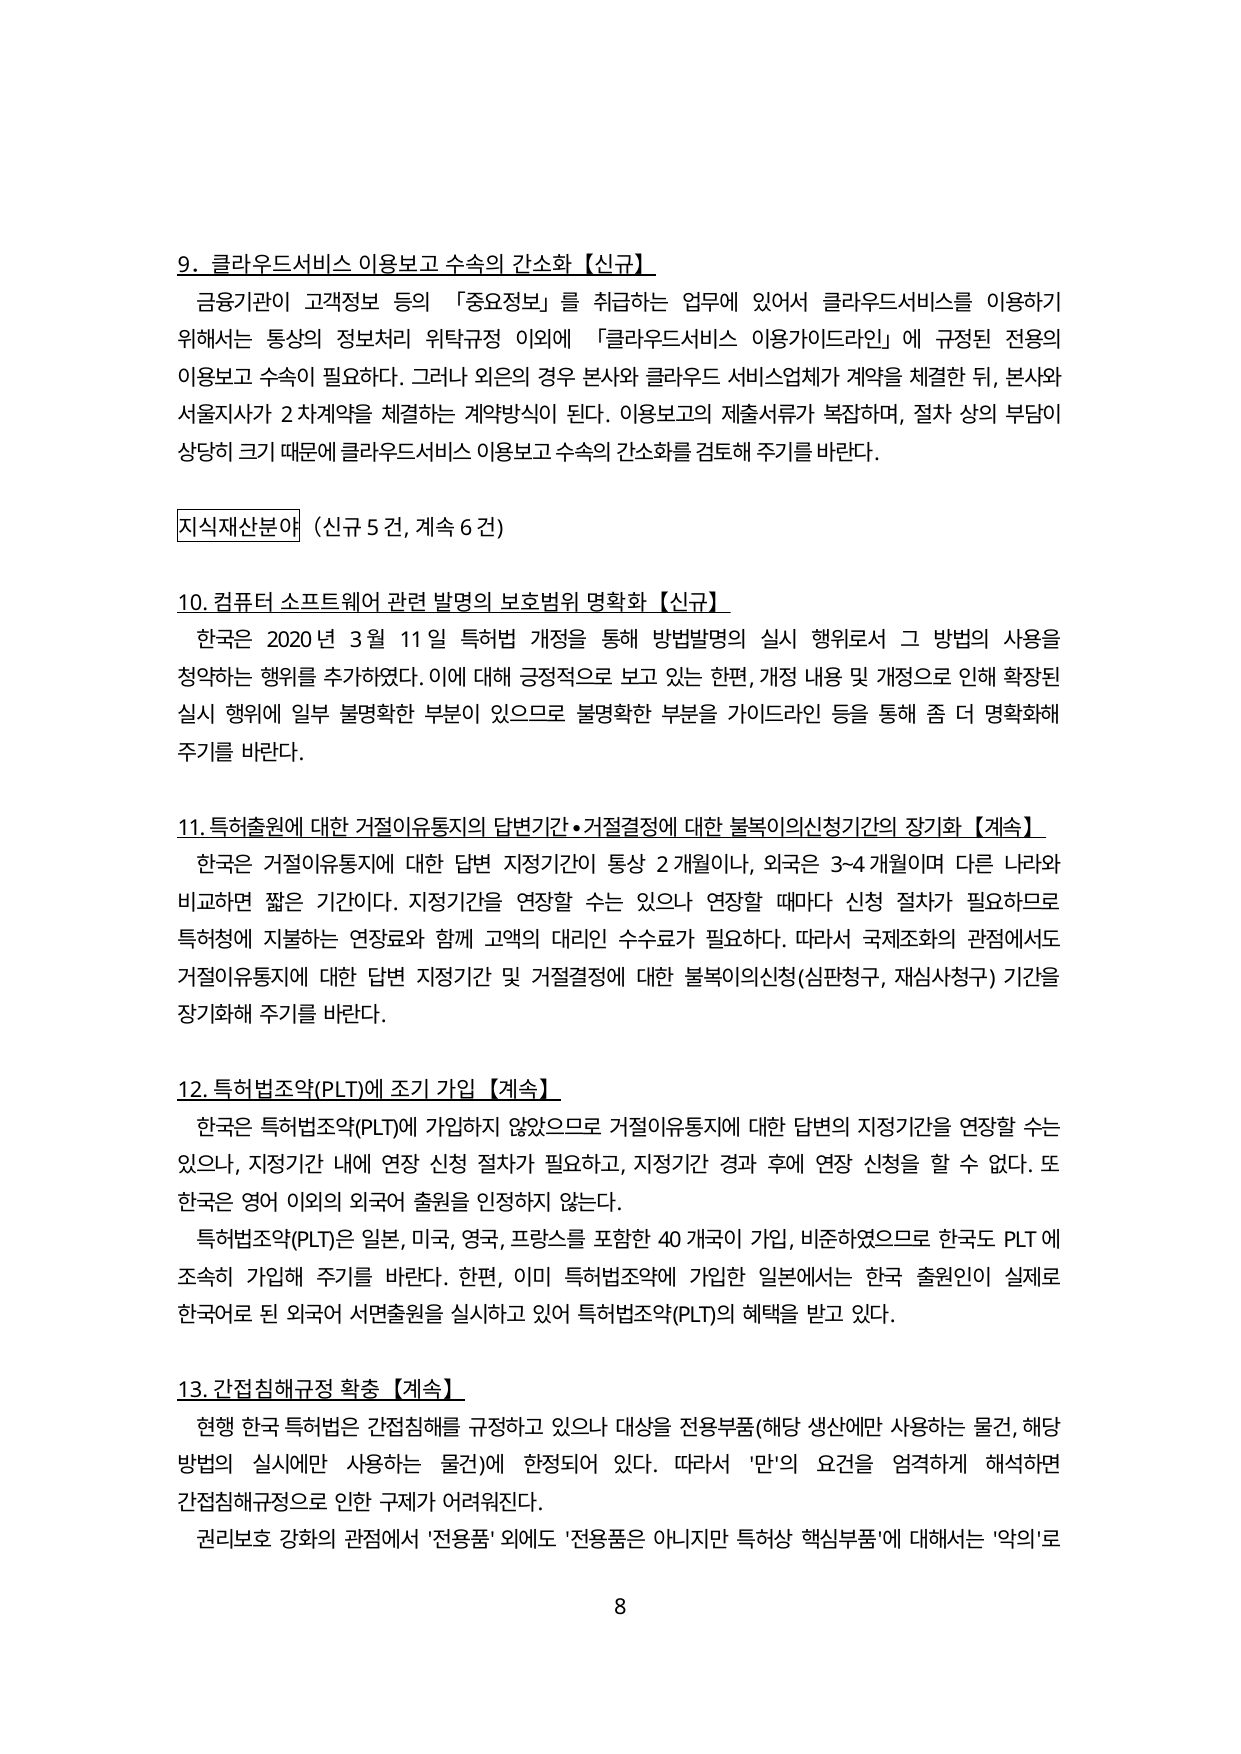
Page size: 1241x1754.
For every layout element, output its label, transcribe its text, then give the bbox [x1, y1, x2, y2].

text 금융기관이 고객정보 등의 「중요정보」를 취급하는 업무에 있어서 클라우드서비스를 이용하기 위해서는 통상의 정보처리 위탁규정 이외에 「클라우드서비스 이용가이드라인」에 규정된 전용의 이용보고 수속이 필요하다. 그러나 외은의 경우 본사와 클라우드 서비스업체가 계약을 체결한 뒤, 본사와 서울지사가 2차계약을 체결하는 계약방식이 된다. 이용보고의 제출서류가 복잡하며, 절차 상의 부담이 상당히 크기 때문에 클라우드서비스 이용보고 수속의 간소화를 검토해 주기를 바란다. [177, 282, 1063, 469]
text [177, 1519, 1063, 1557]
text 10. 컴퓨터 소프트웨어 관련 발명의 보호범위 명확화【신규】 [177, 582, 1063, 619]
text 한국은 거절이유통지에 대한 답변 지정기간이 통상 2개월이나, 외국은 3~4개월이며 다른 나라와 비교하면 짧은 기간이다. 지정기간을 연장할 수는 있으나 연장할 때마다 신청 절차가 필요하므로 특허청에 지불하는 연장료와 함께 고액의 대리인 수수료가 필요하다. 따라서 국제조화의 관점에서도 거절이유통지에 대한 답변 지정기간 및 거절결정에 대한 불복이의신청(심판청구, 재심사청구) 기간을 장기화해 주기를 바란다. [177, 844, 1063, 1032]
text 지식재산분야（신규5건, 계속6건) [177, 507, 1063, 544]
text 11. 특허출원에 대한 거절이유통지의 답변기간∙거절결정에 대한 불복이의신청기간의 장기화【계속】 [177, 807, 1063, 844]
text 9．클라우드서비스 이용보고 수속의 간소화【신규】 [177, 244, 1063, 282]
text 한국은 특허법조약(PLT)에 가입하지 않았으므로 거절이유통지에 대한 답변의 지정기간을 연장할 수는 있으나, 지정기간 내에 연장 신청 절차가 필요하고, 지정기간 경과 후에 연장 신청을 할 수 없다. 또 한국은 영어 이외의 외국어 출원을 인정하지 않는다. [177, 1107, 1063, 1219]
text 13. 간접침해규정 확충【계속】 [177, 1369, 1063, 1407]
text 특허법조약(PLT)은 일본, 미국, 영국, 프랑스를 포함한 40개국이 가입, 비준하였으므로 한국도 PLT에 조속히 가입해 주기를 바란다. 한편, 이미 특허법조약에 가입한 일본에서는 한국 출원인이 실제로 한국어로 된 외국어 서면출원을 실시하고 있어 특허법조약(PLT)의 혜택을 받고 있다. [177, 1219, 1063, 1332]
text 현행 한국 특허법은 간접침해를 규정하고 있으나 대상을 전용부품(해당 생산에만 사용하는 물건, 해당 방법의 실시에만 사용하는 물건)에 한정되어 있다. 따라서 '만'의 요건을 엄격하게 해석하면 간접침해규정으로 인한 구제가 어려워진다. [177, 1407, 1063, 1519]
text 한국은 2020년 3월 11일 특허법 개정을 통해 방법발명의 실시 행위로서 그 방법의 사용을 청약하는 행위를 추가하였다. 이에 대해 긍정적으로 보고 있는 한편, 개정 내용 및 개정으로 인해 확장된 실시 행위에 일부 불명확한 부분이 있으므로 불명확한 부분을 가이드라인 등을 통해 좀 더 명확화해 주기를 바란다. [177, 619, 1063, 769]
text 12. 특허법조약(PLT)에 조기 가입【계속】 [177, 1069, 1063, 1107]
